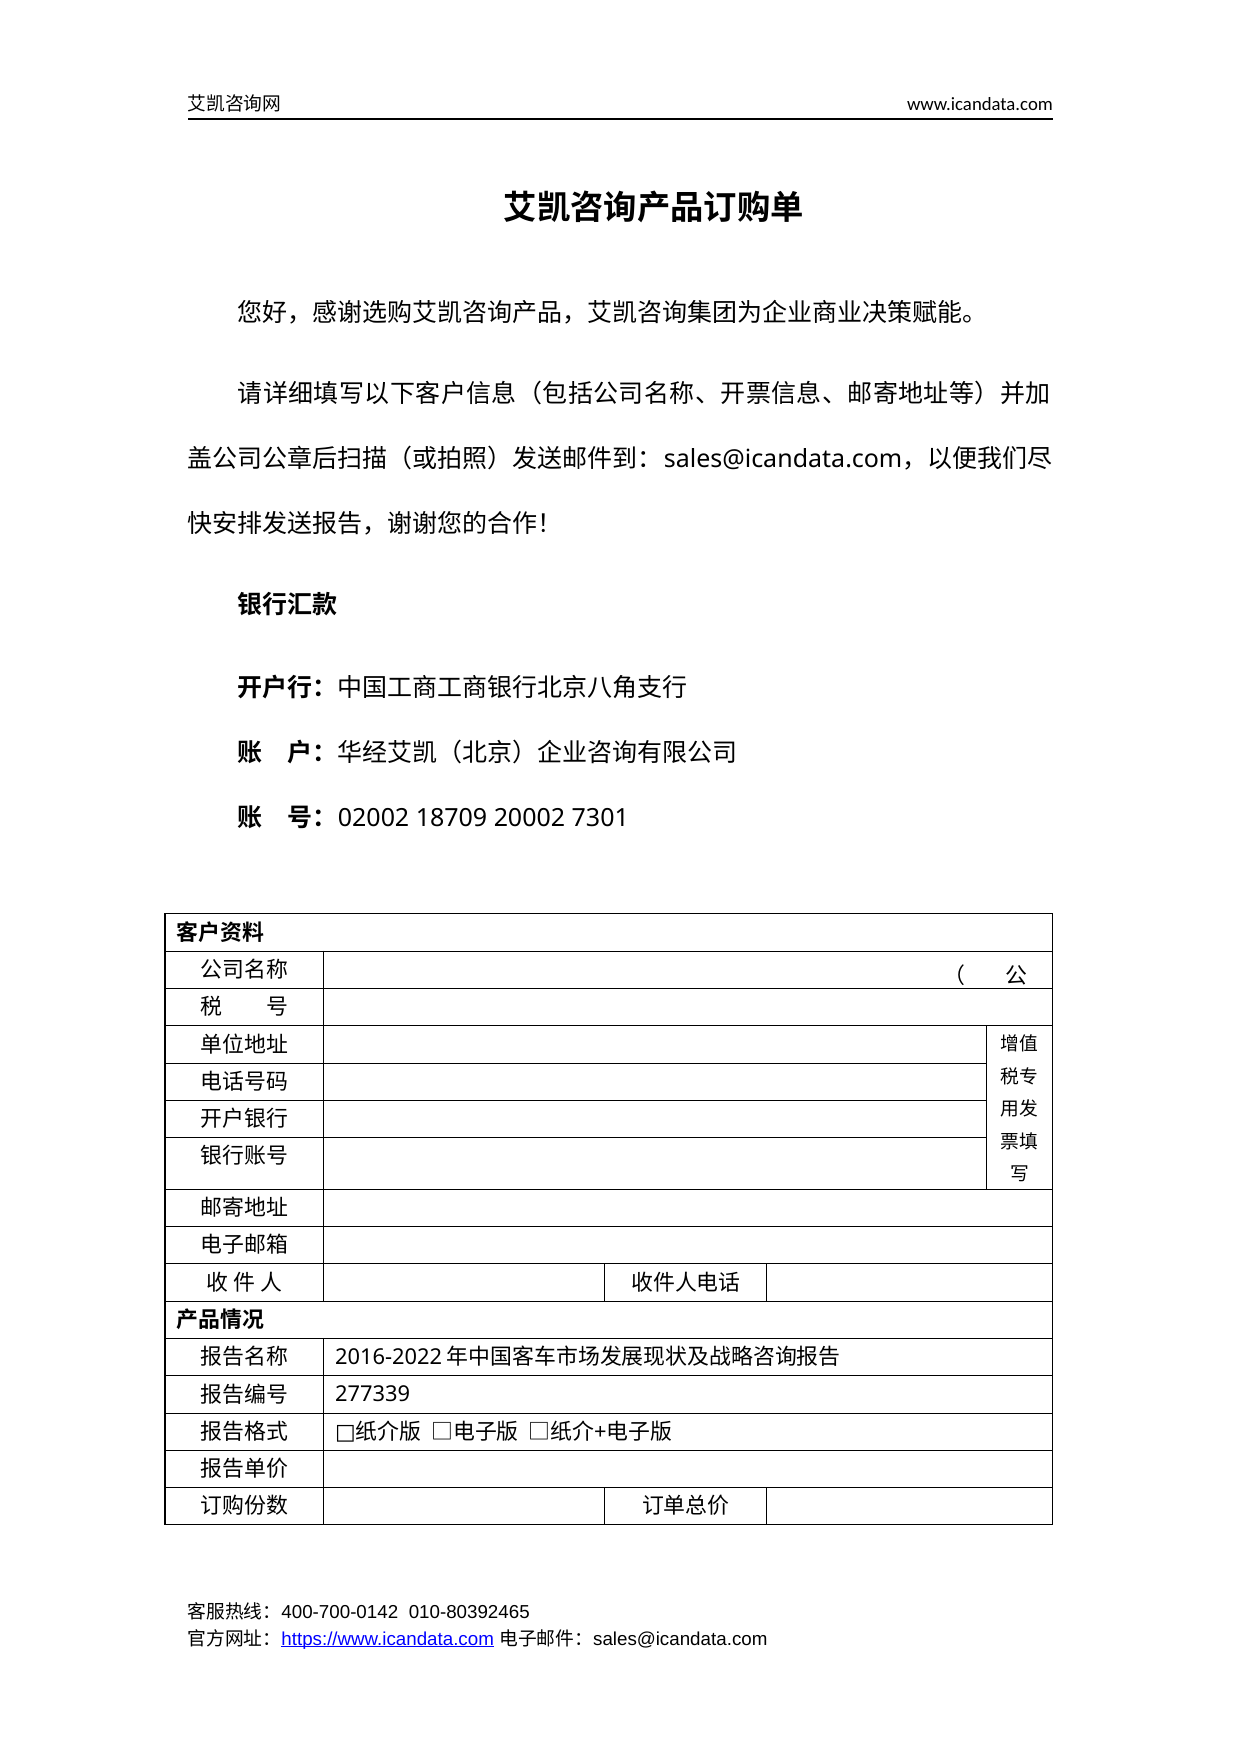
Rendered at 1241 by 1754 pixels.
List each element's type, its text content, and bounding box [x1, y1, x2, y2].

text 开户行：中国工商工商银行北京八角支行 [187, 653, 1053, 718]
table_cell 报告单价 [166, 1451, 323, 1487]
table_cell [324, 1026, 986, 1062]
table_cell [324, 1451, 1052, 1487]
table_cell 收件人电话 [605, 1264, 766, 1301]
table_cell 增值税专用发票填写 [987, 1026, 1052, 1189]
table_cell 公司名称 [166, 952, 323, 988]
table_cell 产品情况 [166, 1302, 1052, 1338]
table_cell 电子邮箱 [166, 1227, 323, 1263]
table_cell 税 号 [166, 989, 323, 1025]
text 账 号：02002 18709 20002 7301 [187, 783, 1053, 848]
table_cell [324, 989, 1052, 1025]
text 账 户：华经艾凯（北京）企业咨询有限公司 [187, 718, 1053, 783]
table_cell 电话号码 [166, 1064, 323, 1100]
table_cell 2016-2022年中国客车市场发展现状及战略咨询报告 [324, 1339, 1052, 1375]
table_cell [324, 952, 1052, 988]
text 您好，感谢选购艾凯咨询产品，艾凯咨询集团为企业商业决策赋能。 [187, 278, 1053, 343]
text 银行汇款 [187, 570, 1053, 635]
text 请详细填写以下客户信息（包括公司名称、开票信息、邮寄地址等）并加盖公司公章后扫描（或拍照）发送邮件到：sales@icandata.com，以便我们尽快安排发送报告，谢谢您的合作！ [187, 359, 1053, 554]
table_cell □纸介版 □电子版 □纸介+电子版 [324, 1414, 1052, 1450]
table_cell 订单总价 [605, 1488, 766, 1524]
table_header 客户资料 [166, 914, 1052, 951]
table_cell 报告名称 [166, 1339, 323, 1375]
table_cell 邮寄地址 [166, 1190, 323, 1226]
table_cell 银行账号 [166, 1138, 323, 1189]
table_cell [324, 1190, 1052, 1226]
table_cell 单位地址 [166, 1026, 323, 1062]
table_cell 报告格式 [166, 1414, 323, 1450]
table_cell [324, 1138, 986, 1189]
table_cell [324, 1101, 986, 1137]
table_cell [324, 1064, 986, 1100]
table_cell 报告编号 [166, 1376, 323, 1412]
table_cell [324, 1488, 604, 1524]
table_cell 订购份数 [166, 1488, 323, 1524]
table_cell [767, 1488, 1052, 1524]
table_cell [324, 1264, 604, 1301]
text 艾凯咨询产品订购单 [187, 172, 1053, 237]
table_cell 收 件 人 [166, 1264, 323, 1301]
table_cell 277339 [324, 1376, 1052, 1412]
table_cell [324, 1227, 1052, 1263]
table_cell 开户银行 [166, 1101, 323, 1137]
table_cell [767, 1264, 1052, 1301]
